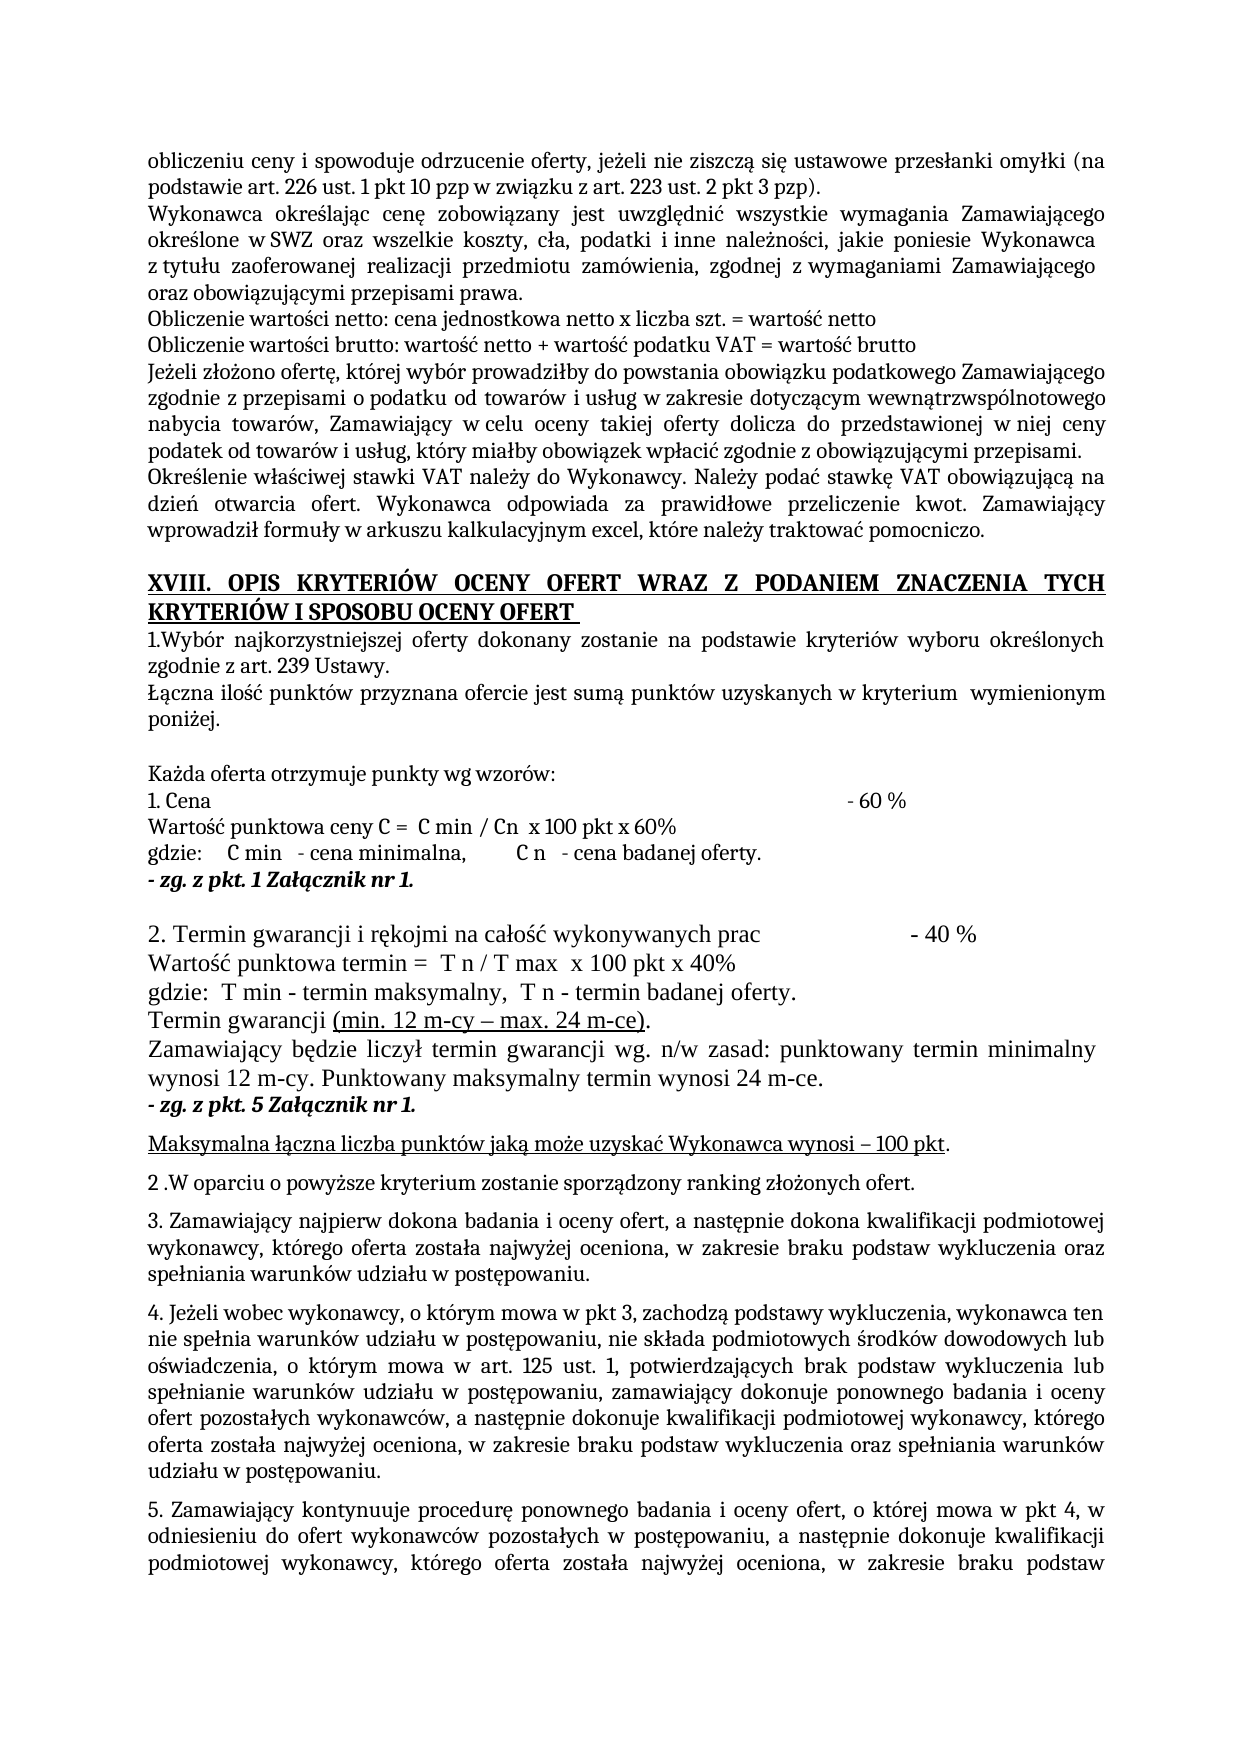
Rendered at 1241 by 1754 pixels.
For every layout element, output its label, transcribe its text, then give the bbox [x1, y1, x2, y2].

list gdzie: T min - termin maksymalny, T n - termin badanej oferty. [148, 977, 1106, 1005]
text Każda oferta otrzymuje punkty wg wzorów: [148, 761, 1106, 787]
text Termin gwarancji (min. 12 m-cy – max. 24 m-ce). [148, 1005, 1106, 1034]
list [148, 148, 1106, 200]
text - zg. z pkt. 5 Załącznik nr 1. [148, 1092, 1106, 1118]
text 1. Cena - 60 % [148, 787, 1106, 814]
text - zg. z pkt. 1 Załącznik nr 1. [148, 866, 1106, 893]
list Określenie właściwej stawki VAT należy do Wykonawcy. Należy podać stawkę VAT obowiązującą na dzień otwarcia ofert. Wykonawca odpowiada za prawidłowe przeliczenie kwot. Zamawiający wprowadził formuły w arkuszu kalkulacyjnym excel, które należy traktować pomocniczo. [148, 464, 1106, 543]
text 2. Termin gwarancji i rękojmi na całość wykonywanych prac - 40 % [148, 919, 1106, 948]
list gdzie: C min - cena minimalna, C n - cena badanej oferty. [148, 840, 1106, 866]
text 4. Jeżeli wobec wykonawcy, o którym mowa w pkt 3, zachodzą podstawy wykluczenia, wykonawca ten nie spełnia warunków udziału w postępowaniu, nie składa podmiotowych środków dowodowych lub oświadczenia, o którym mowa w art. 125 ust. 1, potwierdzających brak podstaw wykluczenia lub spełnianie warunków udziału w postępowaniu, zamawiający dokonuje ponownego badania i oceny ofert pozostałych wykonawców, a następnie dokonuje kwalifikacji podmiotowej wykonawcy, którego oferta została najwyżej oceniona, w zakresie braku podstaw wykluczenia oraz spełniania warunków udziału w postępowaniu. [148, 1300, 1106, 1484]
list Obliczenie wartości netto: cena jednostkowa netto x liczba szt. = wartość netto [148, 306, 1106, 332]
list Wykonawca określając cenę zobowiązany jest uwzględnić wszystkie wymagania Zamawiającego określone w SWZ oraz wszelkie koszty, cła, podatki i inne należności, jakie poniesie Wykonawca z tytułu zaoferowanej realizacji przedmiotu zamówienia, zgodnej z wymaganiami Zamawiającego oraz obowiązującymi przepisami prawa. [148, 200, 1106, 306]
list Jeżeli złożono ofertę, której wybór prowadziłby do powstania obowiązku podatkowego Zamawiającego zgodnie z przepisami o podatku od towarów i usług w zakresie dotyczącym wewnątrzwspólnotowego nabycia towarów, Zamawiający w celu oceny takiej oferty dolicza do przedstawionej w niej ceny podatek od towarów i usług, który miałby obowiązek wpłacić zgodnie z obowiązującymi przepisami. [148, 358, 1106, 464]
text 2 .W oparciu o powyższe kryterium zostanie sporządzony ranking złożonych ofert. [148, 1169, 1106, 1196]
text XVIII. OPIS KRYTERIÓW OCENY OFERT WRAZ Z PODANIEM ZNACZENIA TYCH KRYTERIÓW I SPOSOBU OCENY OFERT [148, 595, 1106, 627]
list Obliczenie wartości brutto: wartość netto + wartość podatku VAT = wartość brutto [148, 332, 1106, 358]
text 1.Wybór najkorzystniejszej oferty dokonany zostanie na podstawie kryteriów wyboru określonych zgodnie z art. 239 Ustawy. [148, 627, 1106, 679]
list Wartość punktowa ceny C = C min / Cn x 100 pkt x 60% [148, 814, 1106, 840]
text Łączna ilość punktów przyznana ofercie jest sumą punktów uzyskanych w kryterium wymienionym poniżej. [148, 679, 1106, 732]
text Maksymalna łączna liczba punktów jaką może uzyskać Wykonawca wynosi – 100 pkt. [148, 1131, 1106, 1157]
text XVIII. OPIS KRYTERIÓW OCENY OFERT WRAZ Z PODANIEM ZNACZENIA TYCH KRYTERIÓW I SPOSOBU OCENY OFERT [148, 569, 1106, 594]
list Wartość punktowa termin = T n / T max x 100 pkt x 40% [148, 948, 1106, 977]
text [148, 1497, 1106, 1576]
text 3. Zamawiający najpierw dokona badania i oceny ofert, a następnie dokona kwalifikacji podmiotowej wykonawcy, którego oferta została najwyżej oceniona, w zakresie braku podstaw wykluczenia oraz spełniania warunków udziału w postępowaniu. [148, 1208, 1106, 1287]
text Zamawiający będzie liczył termin gwarancji wg. n/w zasad: punktowany termin minimalny wynosi 12 m-cy. Punktowany maksymalny termin wynosi 24 m-ce. [148, 1034, 1106, 1092]
